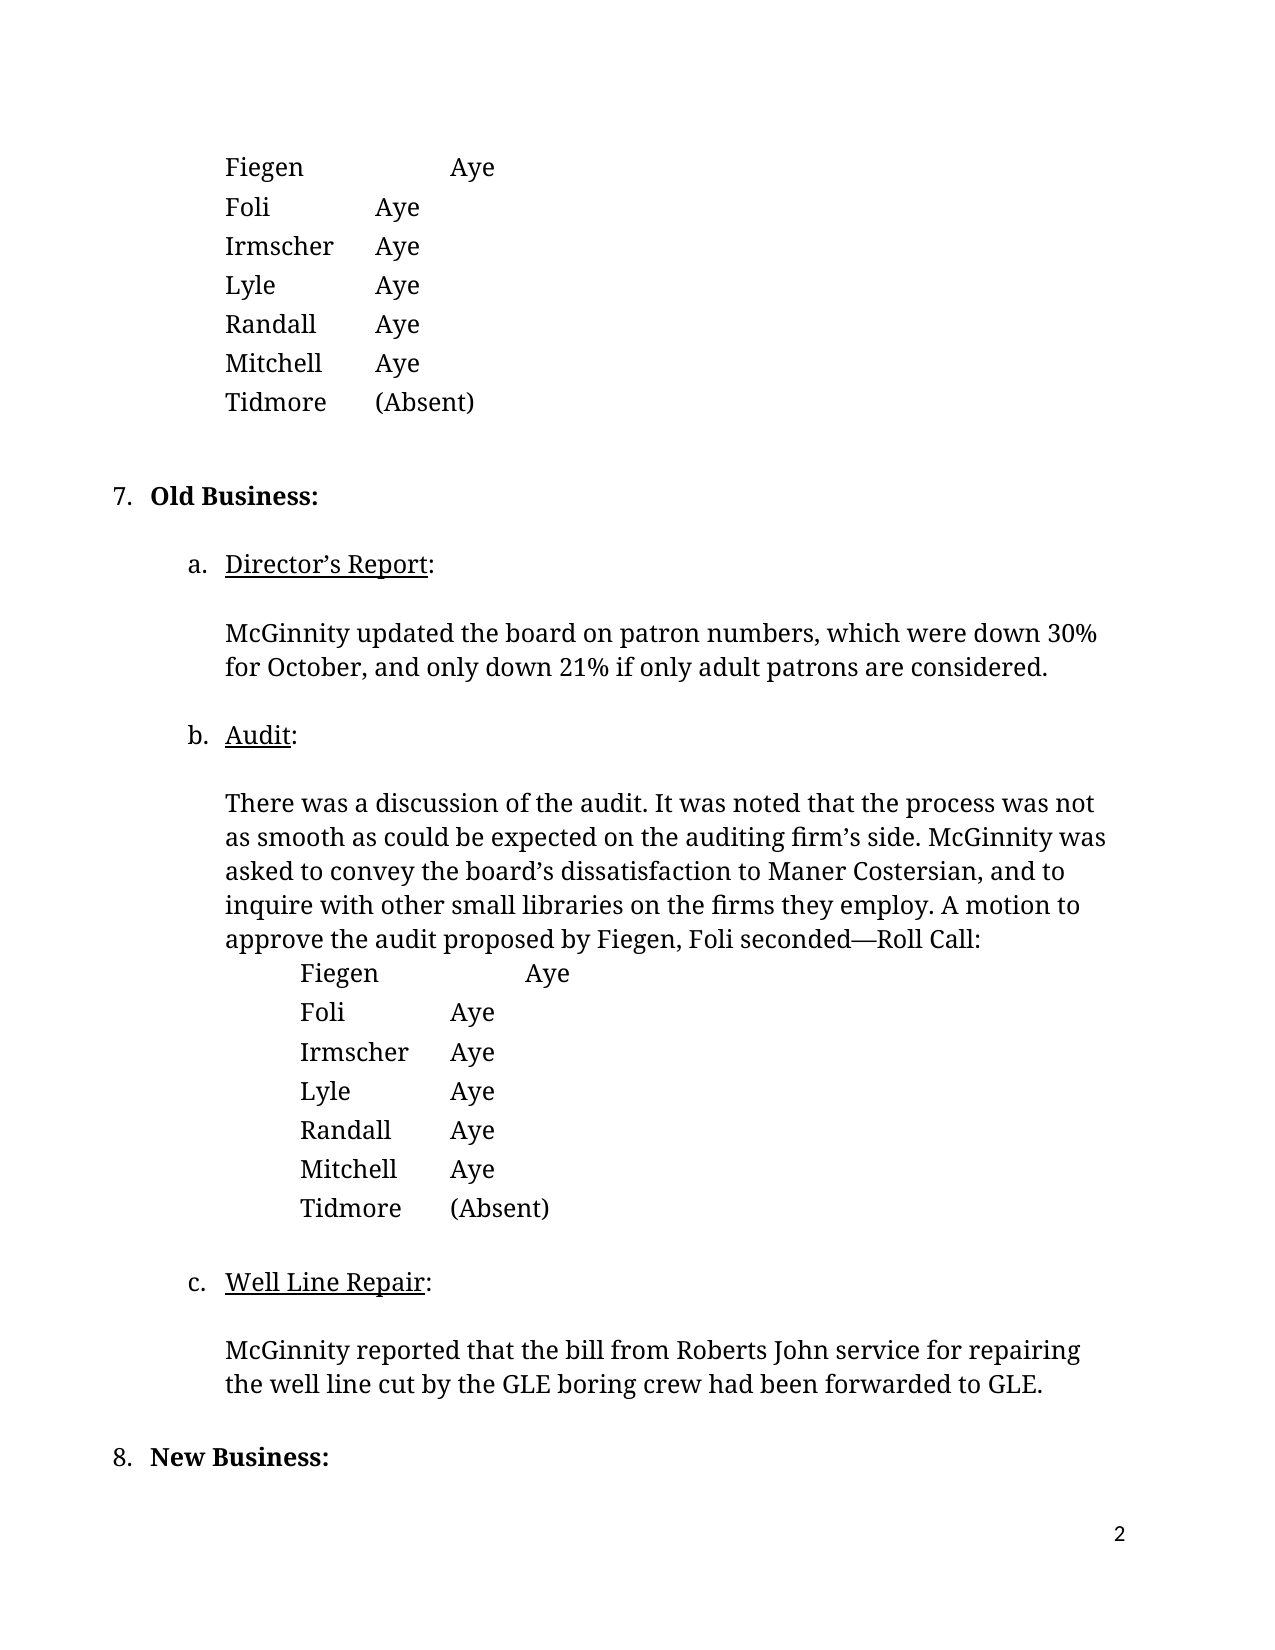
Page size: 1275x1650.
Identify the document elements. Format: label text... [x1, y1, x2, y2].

list Mitchell Aye [225, 1152, 1125, 1186]
list Director’s Report: [187, 547, 1125, 581]
list Foli Aye [225, 995, 1125, 1029]
list Irmscher Aye [225, 1034, 1125, 1068]
list Irmscher Aye [150, 228, 1125, 262]
list Fiegen Aye [225, 956, 1125, 990]
list Old Business: [112, 479, 1125, 513]
list Mitchell Aye [150, 346, 1125, 380]
list Audit: [187, 717, 1125, 752]
list There was a discussion of the audit. It was noted that the process was not as smooth as could be expected on the auditing firm’s side. McGinnity was asked to convey the board’s dissatisfaction to Maner Costersian, and to inquire with other small libraries on the firms they employ. A motion to approve the audit proposed by Fiegen, Foli seconded—Roll Call: [225, 786, 1125, 956]
list Foli Aye [150, 189, 1125, 223]
text McGinnity reported that the bill from Roberts John service for repairing the well line cut by the GLE boring crew had been forwarded to GLE. [225, 1332, 1125, 1400]
list Randall Aye [150, 307, 1125, 341]
list Tidmore (Absent) [150, 385, 1125, 419]
list McGinnity updated the board on patron numbers, which were down 30% for October, and only down 21% if only adult patrons are considered. [225, 615, 1125, 683]
list New Business: [112, 1439, 1125, 1474]
list Fiegen Aye [150, 150, 1125, 184]
list Well Line Repair: [187, 1264, 1125, 1298]
list Lyle Aye [225, 1073, 1125, 1107]
list Lyle Aye [150, 267, 1125, 302]
list Randall Aye [225, 1113, 1125, 1147]
list Tidmore (Absent) [225, 1191, 1125, 1225]
